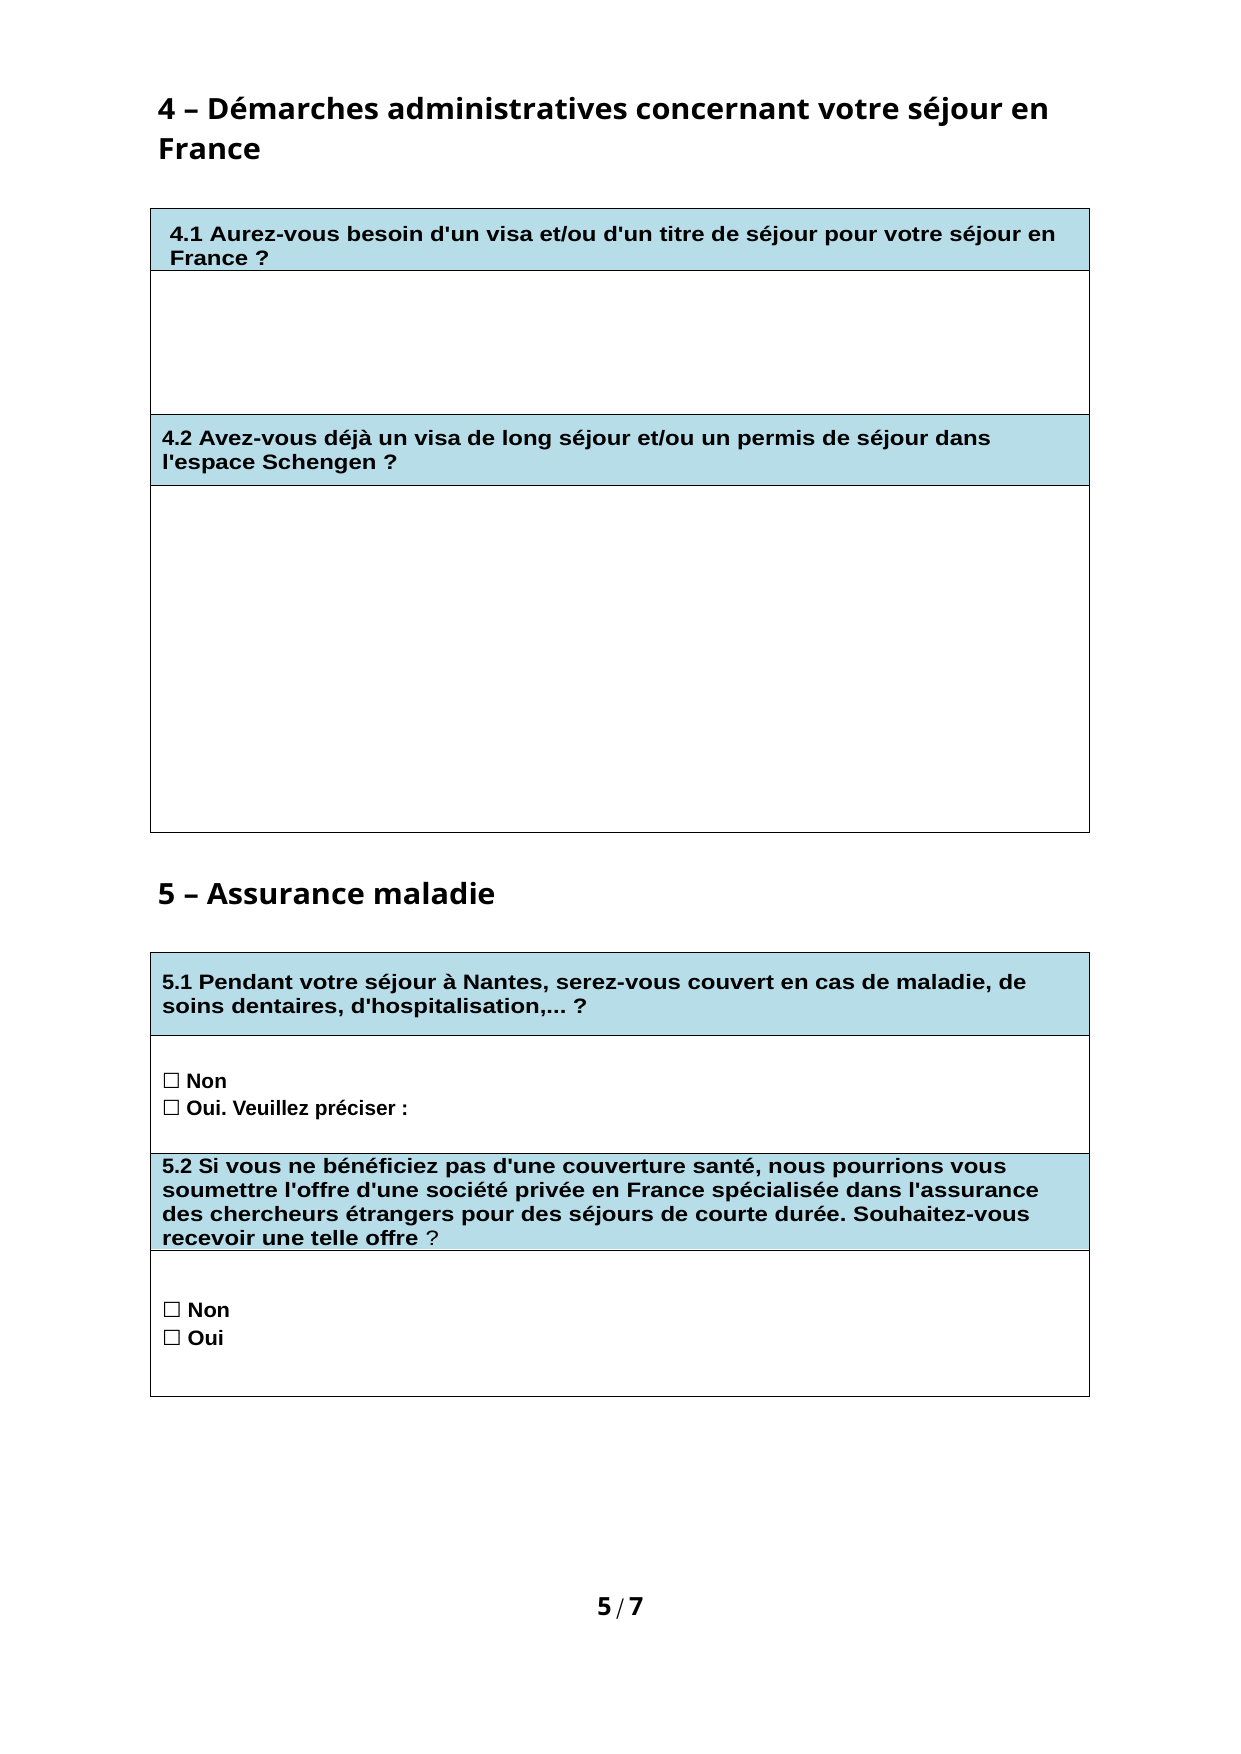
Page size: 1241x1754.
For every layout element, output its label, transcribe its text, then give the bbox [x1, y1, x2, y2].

table_cell ☐ Non ☐ Oui [151, 1251, 1089, 1396]
table_cell 4.2 Avez-vous déjà un visa de long séjour et/ou un permis de séjour dans l'espace Schengen ? [151, 415, 1089, 485]
subtitle 5 – Assurance maladie [158, 873, 1090, 913]
table_header 5.1 Pendant votre séjour à Nantes, serez-vous couvert en cas de maladie, de soins dentaires, d'hospitalisation,... ? [151, 953, 1089, 1035]
table_cell [151, 271, 1089, 414]
subtitle 4 – Démarches administratives concernant votre séjour en France [158, 89, 1090, 168]
table_cell 5.2 Si vous ne bénéficiez pas d'une couverture santé, nous pourrions vous soumettre l'offre d'une société privée en France spécialisée dans l'assurance des chercheurs étrangers pour des séjours de courte durée. Souhaitez-vous recevoir une telle offre ? [151, 1154, 1089, 1249]
table_cell ☐ Non ☐ Oui. Veuillez préciser : [151, 1036, 1089, 1153]
table_cell [151, 486, 1089, 832]
table_header 4.1 Aurez-vous besoin d'un visa et/ou d'un titre de séjour pour votre séjour en France ? [151, 209, 1089, 270]
